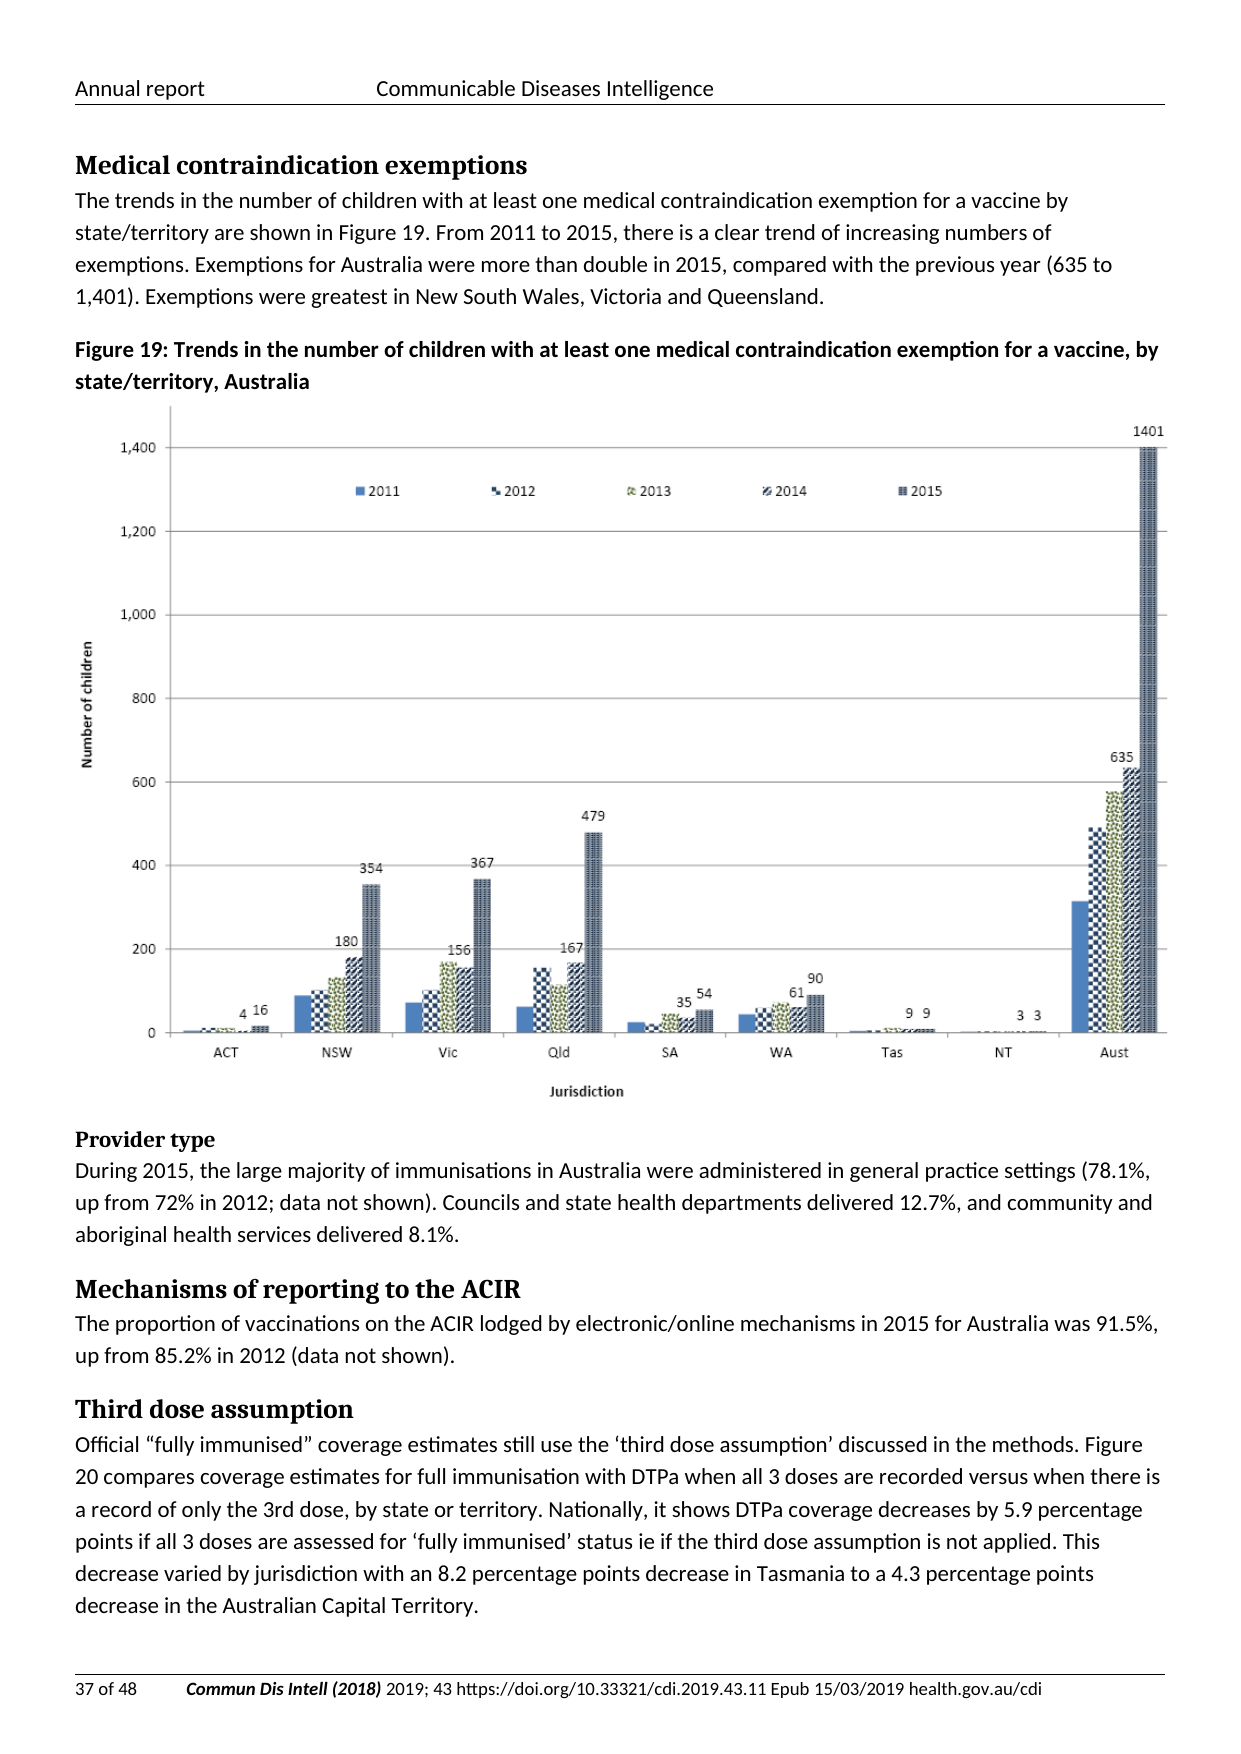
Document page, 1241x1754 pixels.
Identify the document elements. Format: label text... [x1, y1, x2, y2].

text The trends in the number of children with at least one medical contraindication exemption for a vaccine by state/territory are shown in Figure 19. From 2011 to 2015, there is a clear trend of increasing numbers of exemptions. Exemptions for Australia were more than double in 2015, compared with the previous year (635 to 1,401). Exemptions were greatest in New South Wales, Victoria and Queensland. [75, 186, 1165, 310]
subtitle Third dose assumption [75, 1394, 1165, 1426]
subtitle Medical contraindication exemptions [75, 150, 1165, 181]
subtitle Provider type [75, 1127, 1165, 1153]
text The proportion of vaccinations on the ACIR lodged by electronic/online mechanisms in 2015 for Australia was 91.5%, up from 85.2% in 2012 (data not shown). [75, 1309, 1165, 1369]
picture [75, 399, 1168, 1102]
text Figure 19: Trends in the number of children with at least one medical contraindication exemption for a vaccine, by state/territory, Australia [75, 335, 1165, 399]
subtitle Mechanisms of reporting to the ACIR [75, 1274, 1165, 1305]
text Official “fully immunised” coverage estimates still use the ‘third dose assumption’ discussed in the methods. Figure 20 compares coverage estimates for full immunisation with DTPa when all 3 doses are recorded versus when there is a record of only the 3rd dose, by state or territory. Nationally, it shows DTPa coverage decreases by 5.9 percentage points if all 3 doses are assessed for ‘fully immunised’ status ie if the third dose assumption is not applied. This decrease varied by jurisdiction with an 8.2 percentage points decrease in Tasmania to a 4.3 percentage points decrease in the Australian Capital Territory. [75, 1430, 1165, 1619]
text During 2015, the large majority of immunisations in Australia were administered in general practice settings (78.1%, up from 72% in 2012; data not shown). Councils and state health departments delivered 12.7%, and community and aboriginal health services delivered 8.1%. [75, 1156, 1165, 1249]
